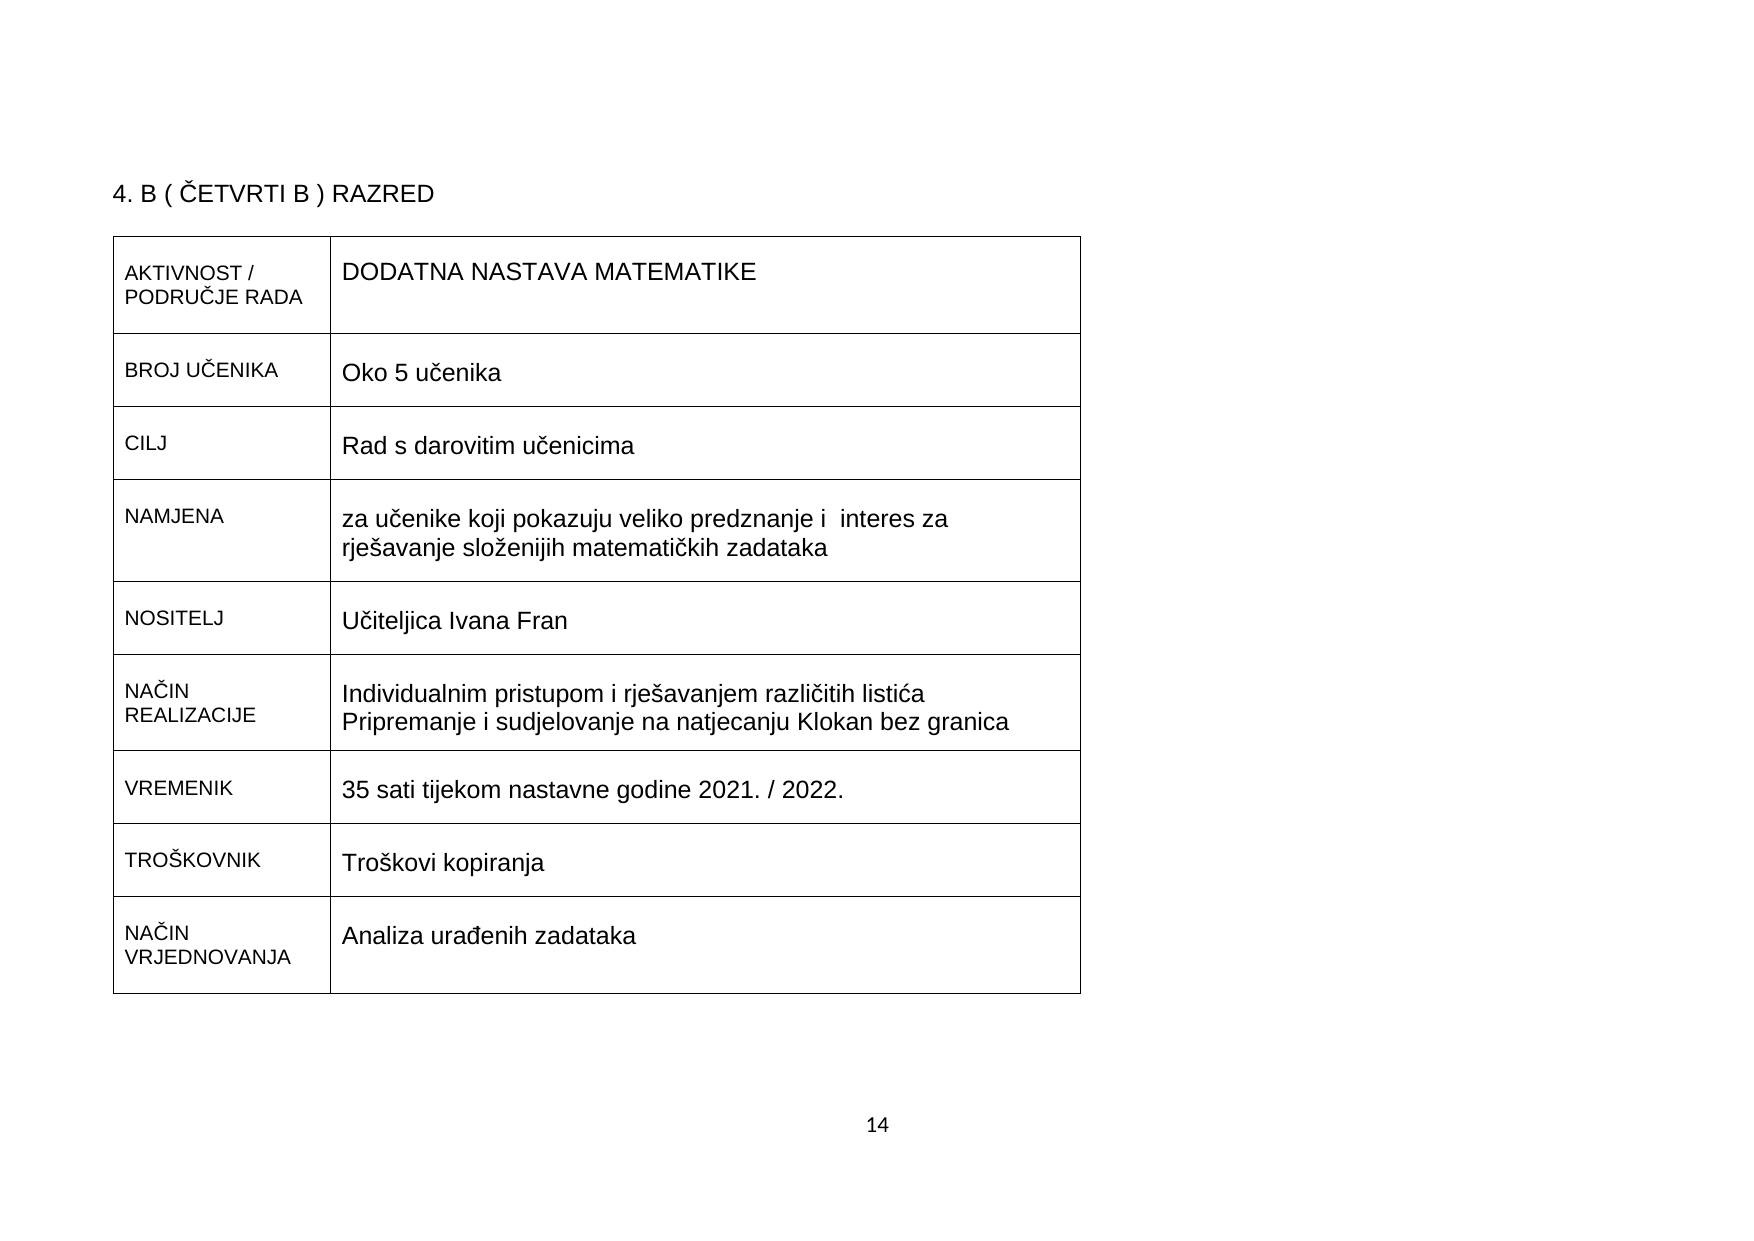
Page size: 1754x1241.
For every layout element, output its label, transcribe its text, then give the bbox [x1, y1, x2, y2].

table_cell CILJ [114, 407, 330, 479]
text 4. B ( ČETVRTI B ) RAZRED [112, 179, 1641, 207]
table_cell Učiteljica Ivana Fran [331, 582, 1080, 653]
table_cell NAČIN REALIZACIJE [114, 655, 330, 750]
table_cell Analiza urađenih zadataka [331, 897, 1080, 993]
table_cell NOSITELJ [114, 582, 330, 653]
table_cell Troškovi kopiranja [331, 824, 1080, 896]
table_header AKTIVNOST / PODRUČJE RADA [114, 237, 330, 333]
table_cell TROŠKOVNIK [114, 824, 330, 896]
table_cell Individualnim pristupom i rješavanjem različitih listića Pripremanje i sudjelovanje na natjecanju Klokan bez granica [331, 655, 1080, 750]
table_cell Oko 5 učenika [331, 334, 1080, 406]
table_cell NAČIN VRJEDNOVANJA [114, 897, 330, 993]
table_cell za učenike koji pokazuju veliko predznanje i interes za rješavanje složenijih matematičkih zadataka [331, 480, 1080, 581]
table_cell VREMENIK [114, 751, 330, 823]
table_cell 35 sati tijekom nastavne godine 2021. / 2022. [331, 751, 1080, 823]
table_header DODATNA NASTAVA MATEMATIKE [331, 237, 1080, 333]
table_cell Rad s darovitim učenicima [331, 407, 1080, 479]
table_cell BROJ UČENIKA [114, 334, 330, 406]
table_cell NAMJENA [114, 480, 330, 581]
